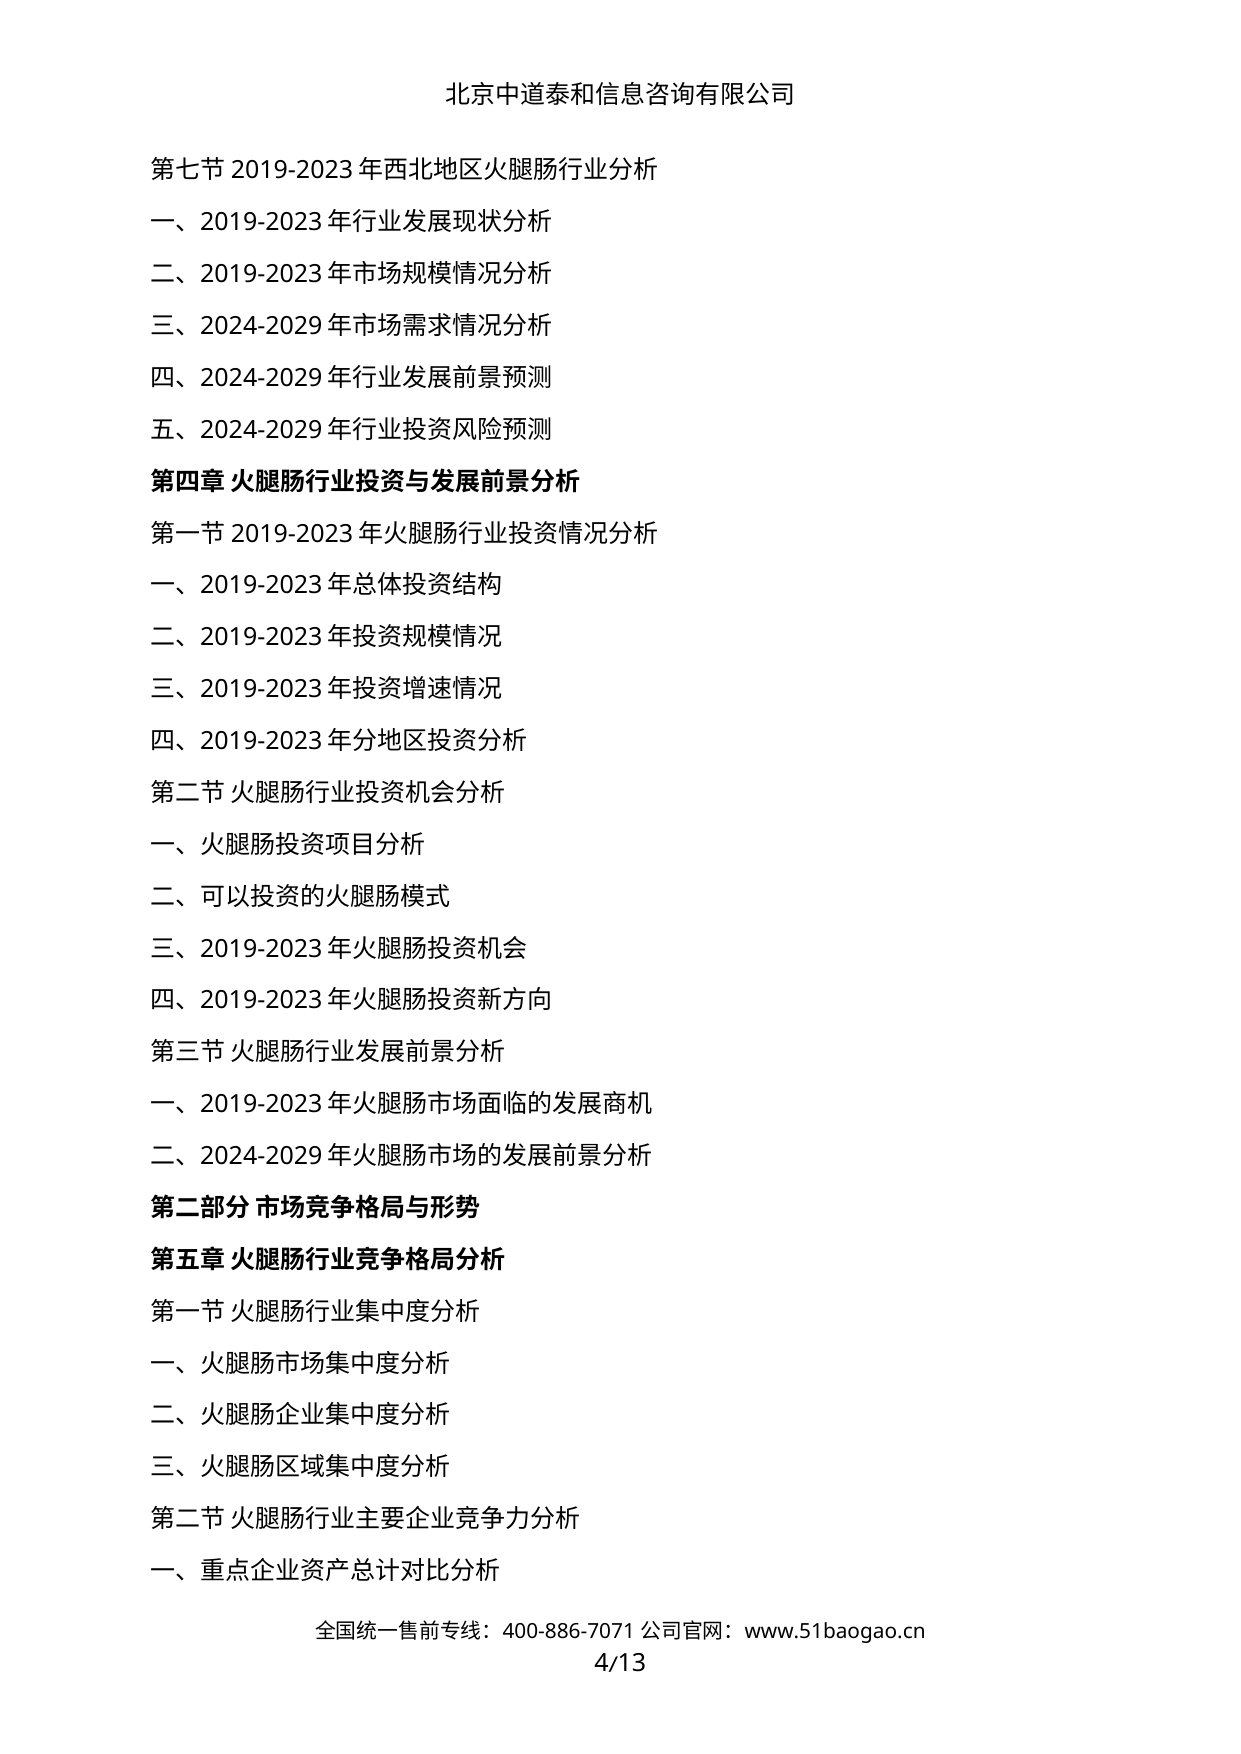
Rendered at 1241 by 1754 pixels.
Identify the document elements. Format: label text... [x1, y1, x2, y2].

text 四、2019-2023年火腿肠投资新方向 [150, 980, 1090, 1016]
text 一、火腿肠市场集中度分析 [150, 1343, 1090, 1379]
text 二、可以投资的火腿肠模式 [150, 876, 1090, 912]
text 第二节 火腿肠行业主要企业竞争力分析 [150, 1499, 1090, 1535]
text 三、2019-2023年火腿肠投资机会 [150, 928, 1090, 964]
text 第四章 火腿肠行业投资与发展前景分析 [150, 461, 1090, 497]
text 第一节 火腿肠行业集中度分析 [150, 1291, 1090, 1327]
text 一、2019-2023年总体投资结构 [150, 565, 1090, 601]
text 三、火腿肠区域集中度分析 [150, 1447, 1090, 1483]
text 一、2019-2023年火腿肠市场面临的发展商机 [150, 1084, 1090, 1120]
text 第一节 2019-2023年火腿肠行业投资情况分析 [150, 513, 1090, 549]
text 一、2019-2023年行业发展现状分析 [150, 202, 1090, 238]
text 四、2024-2029年行业发展前景预测 [150, 357, 1090, 394]
text 第七节 2019-2023年西北地区火腿肠行业分析 [150, 150, 1090, 186]
text 第二节 火腿肠行业投资机会分析 [150, 772, 1090, 809]
text 一、火腿肠投资项目分析 [150, 824, 1090, 861]
text 第三节 火腿肠行业发展前景分析 [150, 1032, 1090, 1068]
text 二、2019-2023年投资规模情况 [150, 617, 1090, 653]
text 第二部分 市场竞争格局与形势 [150, 1187, 1090, 1224]
text 四、2019-2023年分地区投资分析 [150, 721, 1090, 757]
text 一、重点企业资产总计对比分析 [150, 1551, 1090, 1587]
text 第五章 火腿肠行业竞争格局分析 [150, 1239, 1090, 1276]
text 三、2024-2029年市场需求情况分析 [150, 306, 1090, 342]
text 二、2019-2023年市场规模情况分析 [150, 254, 1090, 290]
text 二、火腿肠企业集中度分析 [150, 1395, 1090, 1431]
text 二、2024-2029年火腿肠市场的发展前景分析 [150, 1136, 1090, 1172]
text 三、2019-2023年投资增速情况 [150, 669, 1090, 705]
text 五、2024-2029年行业投资风险预测 [150, 409, 1090, 446]
